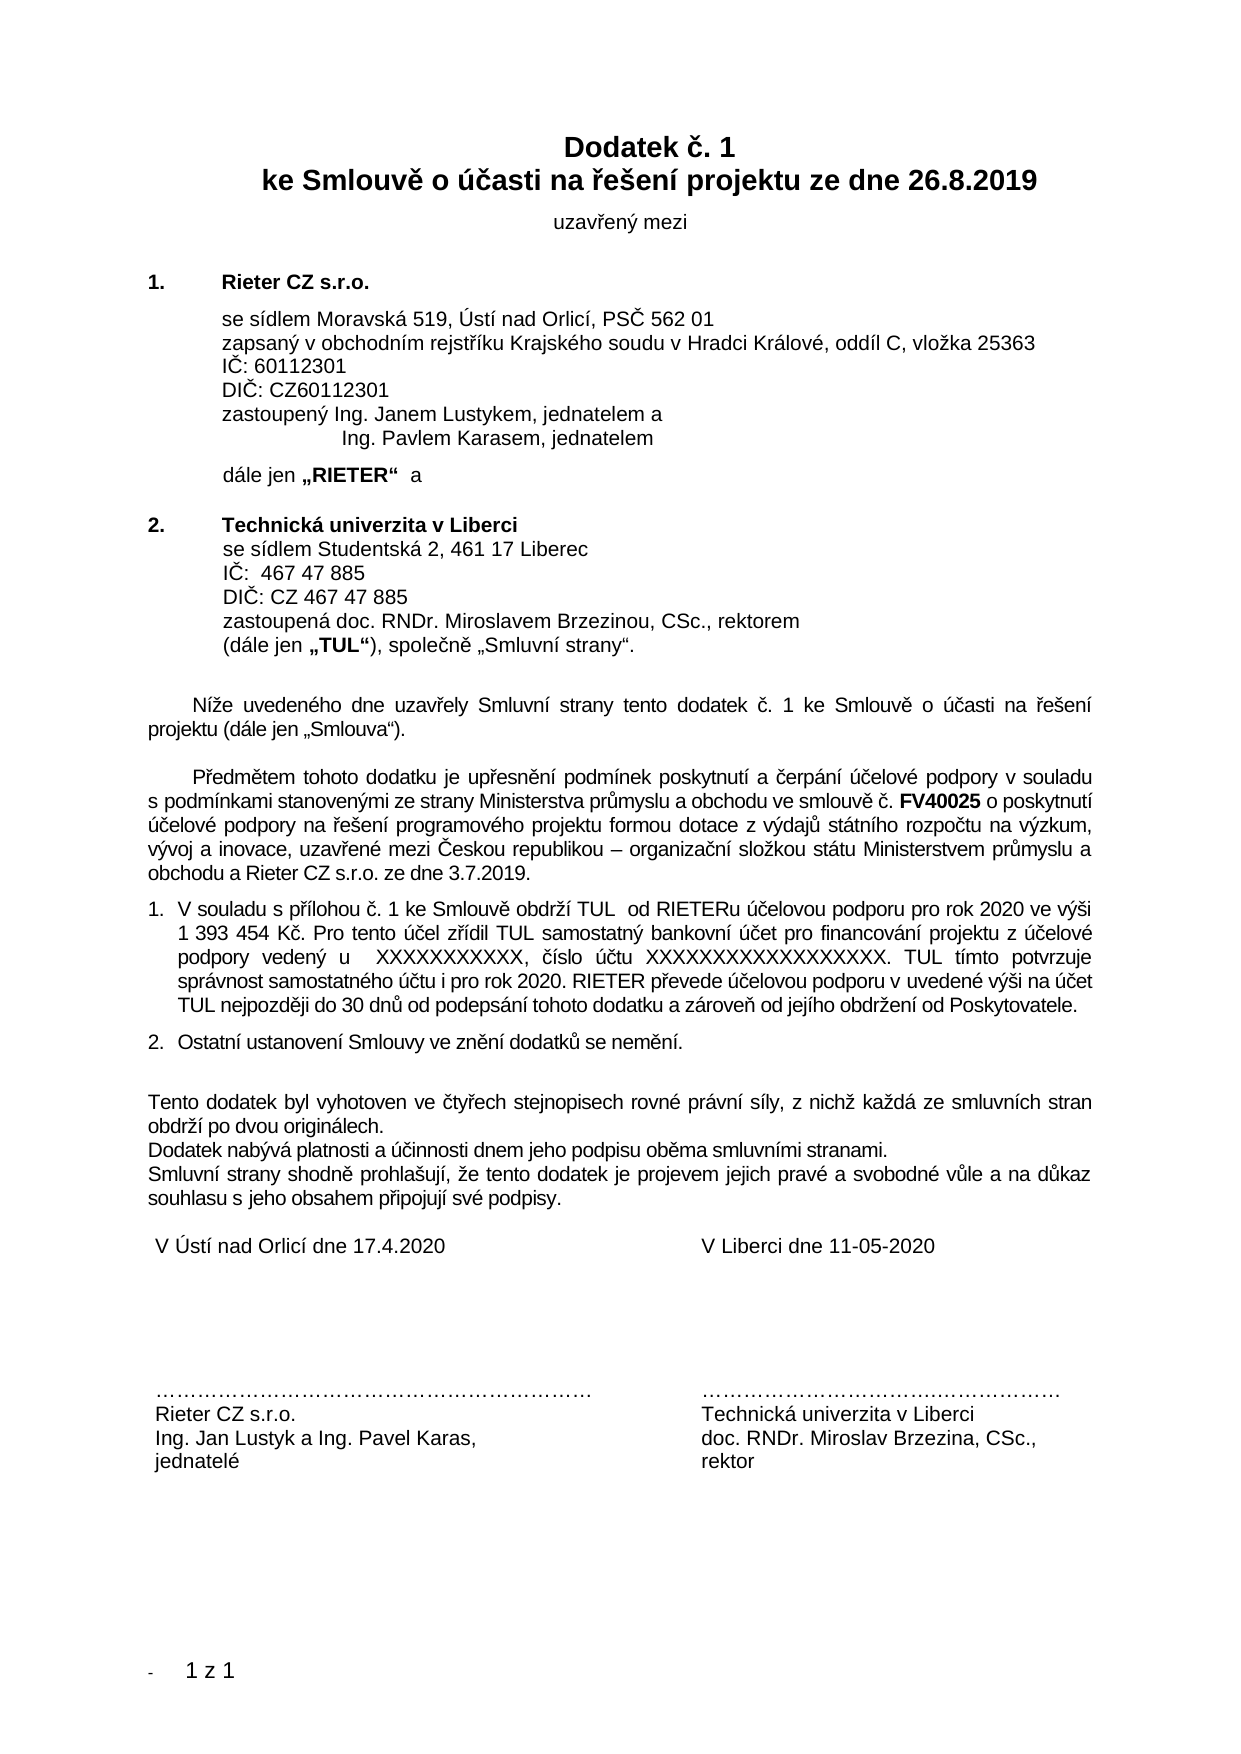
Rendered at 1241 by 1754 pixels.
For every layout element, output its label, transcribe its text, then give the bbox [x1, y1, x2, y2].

text zastoupený Ing. Janem Lustykem, jednatelem a [222, 402, 1092, 426]
text se sídlem Moravská 519, Ústí nad Orlicí, PSČ 562 01 [148, 306, 1092, 330]
text 1. Rieter CZ s.r.o. [148, 270, 1092, 294]
text DIČ: CZ 467 47 885 [148, 585, 1092, 609]
text zapsaný v obchodním rejstříku Krajského soudu v Hradci Králové, oddíl C, vložka 25363 [222, 330, 1092, 354]
text IČ: 467 47 885 [148, 561, 1092, 585]
text Tento dodatek byl vyhotoven ve čtyřech stejnopisech rovné právní síly, z nichž každá ze smluvních stran obdrží po dvou originálech. [148, 1090, 1092, 1138]
text Smluvní strany shodně prohlašují, že tento dodatek je projevem jejich pravé a svobodné vůle a na důkaz souhlasu s jeho obsahem připojují své podpisy. [148, 1162, 1092, 1210]
text Předmětem tohoto dodatku je upřesnění podmínek poskytnutí a čerpání účelové podpory v souladu s podmínkami stanovenými ze strany Ministerstva průmyslu a obchodu ve smlouvě č. FV40025 o poskytnutí účelové podpory na řešení programového projektu formou dotace z výdajů státního rozpočtu na výzkum, vývoj a inovace, uzavřené mezi Českou republikou – organizační složkou státu Ministerstvem průmyslu a obchodu a Rieter CZ s.r.o. ze dne 3.7.2019. [148, 765, 1092, 885]
text zastoupená doc. RNDr. Miroslavem Brzezinou, CSc., rektorem [148, 609, 1092, 633]
text uzavřený mezi [148, 209, 1092, 233]
text Dodatek nabývá platnosti a účinnosti dnem jeho podpisu oběma smluvními stranami. [148, 1138, 1092, 1162]
text Níže uvedeného dne uzavřely Smluvní strany tento dodatek č. 1 ke Smlouvě o účasti na řešení projektu (dále jen „Smlouva“). [148, 693, 1092, 741]
text se sídlem Studentská 2, 461 17 Liberec [148, 537, 1092, 561]
table_header V Liberci dne 11-05-2020 …………………………….……………… Technická univerzita v Liberci doc. RNDr. Miroslav Brzezina, CSc., rektor [686, 1234, 1137, 1500]
text DIČ: CZ60112301 [148, 378, 1092, 402]
subtitle ke Smlouvě o účasti na řešení projektu ze dne 26.8.2019 [207, 163, 1092, 197]
text IČ: 60112301 [148, 354, 1092, 378]
list Technická univerzita v Liberci [148, 513, 1092, 537]
text (dále jen „TUL“), společně „Smluvní strany“. [148, 633, 1092, 657]
table_header V Ústí nad Orlicí dne 17.4.2020 ……………………………………………………… Rieter CZ s.r.o. Ing. Jan Lustyk a Ing. Pavel Karas, jednatelé [148, 1234, 686, 1500]
text Ing. Pavlem Karasem, jednatelem [221, 426, 1092, 450]
list Ostatní ustanovení Smlouvy ve znění dodatků se nemění. [148, 1029, 1092, 1053]
text dále jen „RIETER“ a [148, 463, 1092, 487]
list V souladu s přílohou č. 1 ke Smlouvě obdrží TUL od RIETERu účelovou podporu pro rok 2020 ve výši 1 393 454 Kč. Pro tento účel zřídil TUL samostatný bankovní účet pro financování projektu z účelové podpory vedený u XXXXXXXXXXX, číslo účtu XXXXXXXXXXXXXXXXXX. TUL tímto potvrzuje správnost samostatného účtu i pro rok 2020. RIETER převede účelovou podporu v uvedené výši na účet TUL nejpozději do 30 dnů od podepsání tohoto dodatku a zároveň od jejího obdržení od Poskytovatele. [148, 897, 1092, 1017]
subtitle Dodatek č. 1 [207, 130, 1092, 163]
